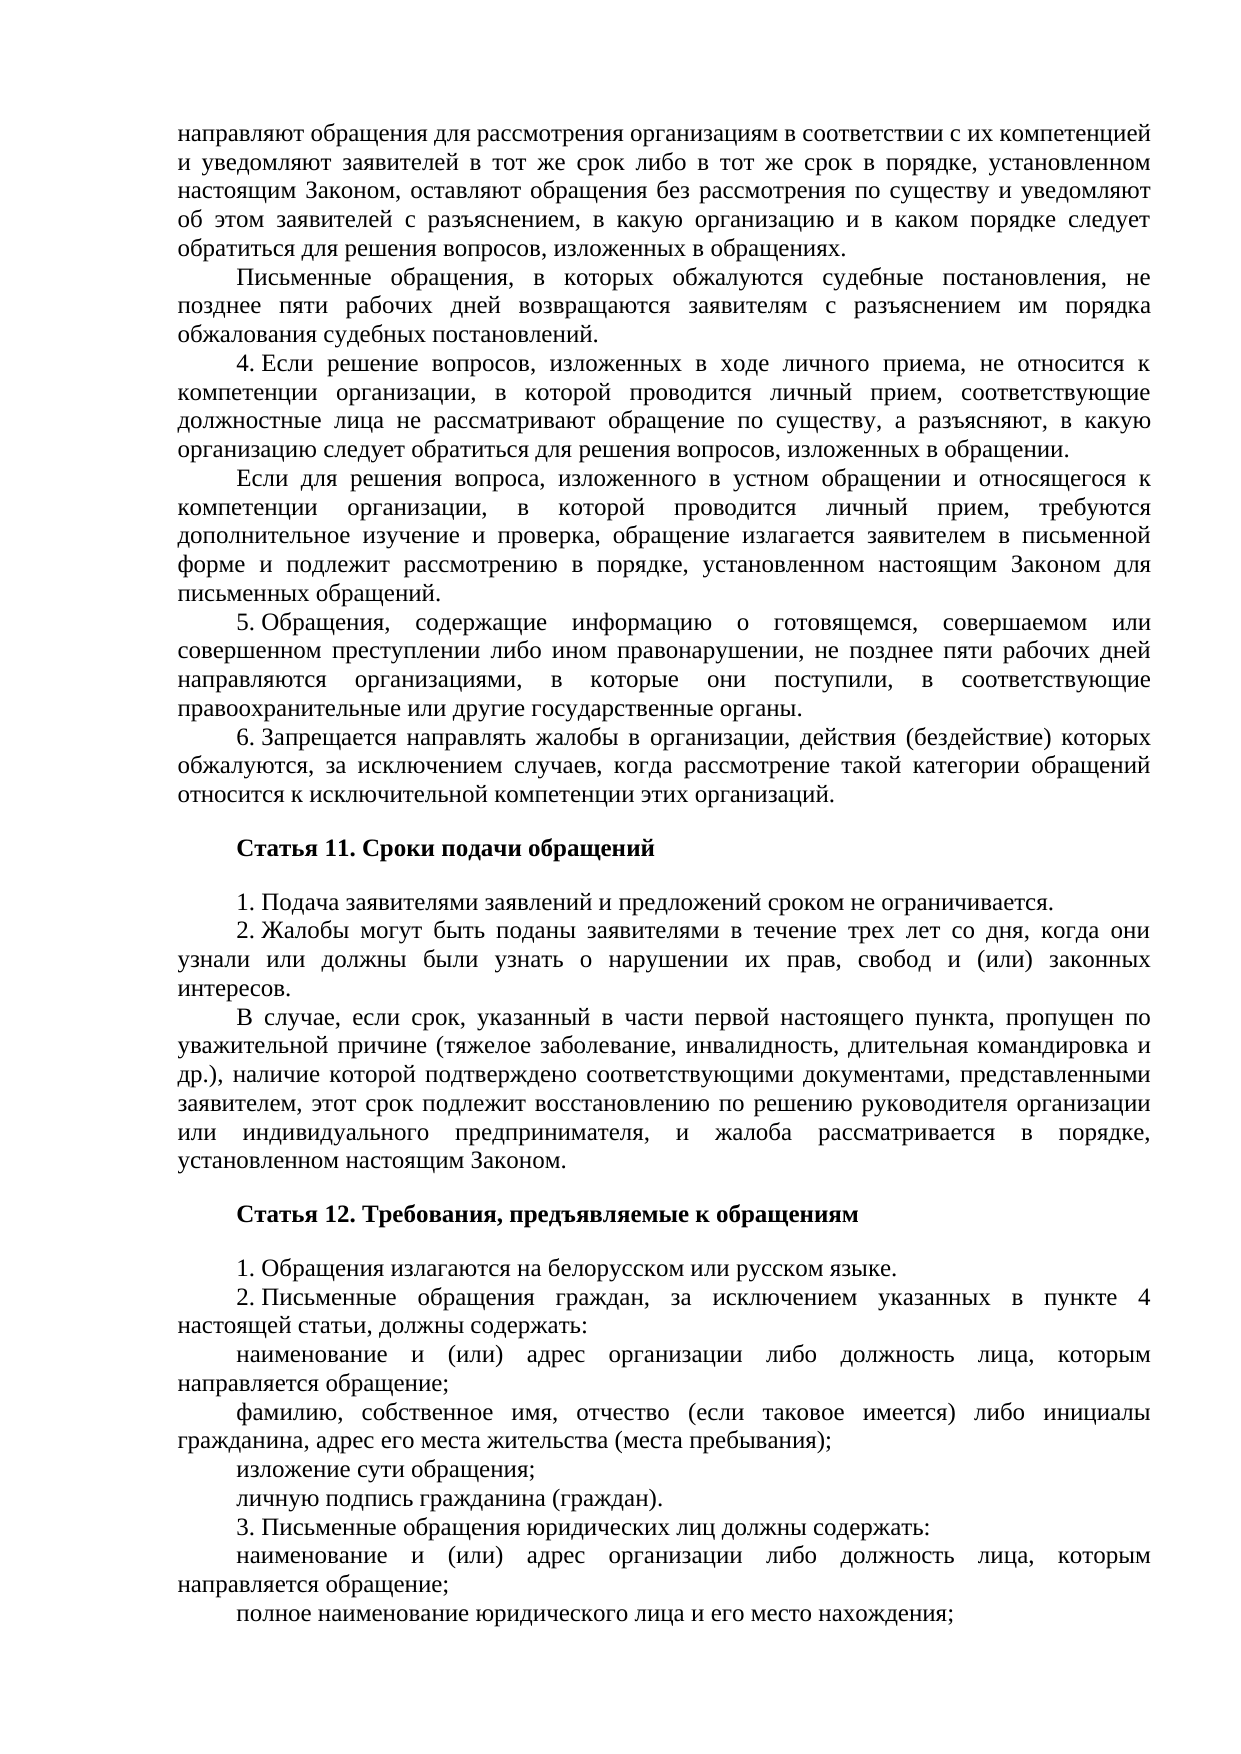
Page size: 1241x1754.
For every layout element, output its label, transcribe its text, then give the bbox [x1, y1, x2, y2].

text личную подпись гражданина (граждан). [177, 1483, 1152, 1512]
text фамилию, собственное имя, отчество (если таковое имеется) либо инициалы гражданина, адрес его места жительства (места пребывания); [177, 1397, 1152, 1454]
text 5. Обращения, содержащие информацию о готовящемся, совершаемом или совершенном преступлении либо ином правонарушении, не позднее пяти рабочих дней направляются организациями, в которые они поступили, в соответствующие правоохранительные или другие государственные органы. [177, 607, 1152, 722]
text наименование и (или) адрес организации либо должность лица, которым направляется обращение; [177, 1339, 1152, 1397]
text 1. Подача заявителями заявлений и предложений сроком не ограничивается. [177, 887, 1152, 916]
text Если для решения вопроса, изложенного в устном обращении и относящегося к компетенции организации, в которой проводится личный прием, требуются дополнительное изучение и проверка, обращение излагается заявителем в письменной форме и подлежит рассмотрению в порядке, установленном настоящим Законом для письменных обращений. [177, 463, 1152, 607]
text полное наименование юридического лица и его место нахождения; [177, 1598, 1152, 1627]
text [177, 118, 1152, 262]
text 2. Жалобы могут быть поданы заявителями в течение трех лет со дня, когда они узнали или должны были узнать о нарушении их прав, свобод и (или) законных интересов. [177, 916, 1152, 1002]
text Статья 12. Требования, предъявляемые к обращениям [236, 1199, 1152, 1228]
text В случае, если срок, указанный в части первой настоящего пункта, пропущен по уважительной причине (тяжелое заболевание, инвалидность, длительная командировка и др.), наличие которой подтверждено соответствующими документами, представленными заявителем, этот срок подлежит восстановлению по решению руководителя организации или индивидуального предпринимателя, и жалоба рассматривается в порядке, установленном настоящим Законом. [177, 1002, 1152, 1174]
text 1. Обращения излагаются на белорусском или русском языке. [177, 1253, 1152, 1282]
text 2. Письменные обращения граждан, за исключением указанных в пункте 4 настоящей статьи, должны содержать: [177, 1282, 1152, 1339]
text изложение сути обращения; [177, 1454, 1152, 1483]
text Письменные обращения, в которых обжалуются судебные постановления, не позднее пяти рабочих дней возвращаются заявителям с разъяснением им порядка обжалования судебных постановлений. [177, 262, 1152, 348]
text 3. Письменные обращения юридических лиц должны содержать: [177, 1512, 1152, 1541]
text 4. Если решение вопросов, изложенных в ходе личного приема, не относится к компетенции организации, в которой проводится личный прием, соответствующие должностные лица не рассматривают обращение по существу, а разъясняют, в какую организацию следует обратиться для решения вопросов, изложенных в обращении. [177, 348, 1152, 463]
text наименование и (или) адрес организации либо должность лица, которым направляется обращение; [177, 1541, 1152, 1598]
text Статья 11. Сроки подачи обращений [236, 833, 1152, 862]
text 6. Запрещается направлять жалобы в организации, действия (бездействие) которых обжалуются, за исключением случаев, когда рассмотрение такой категории обращений относится к исключительной компетенции этих организаций. [177, 722, 1152, 808]
